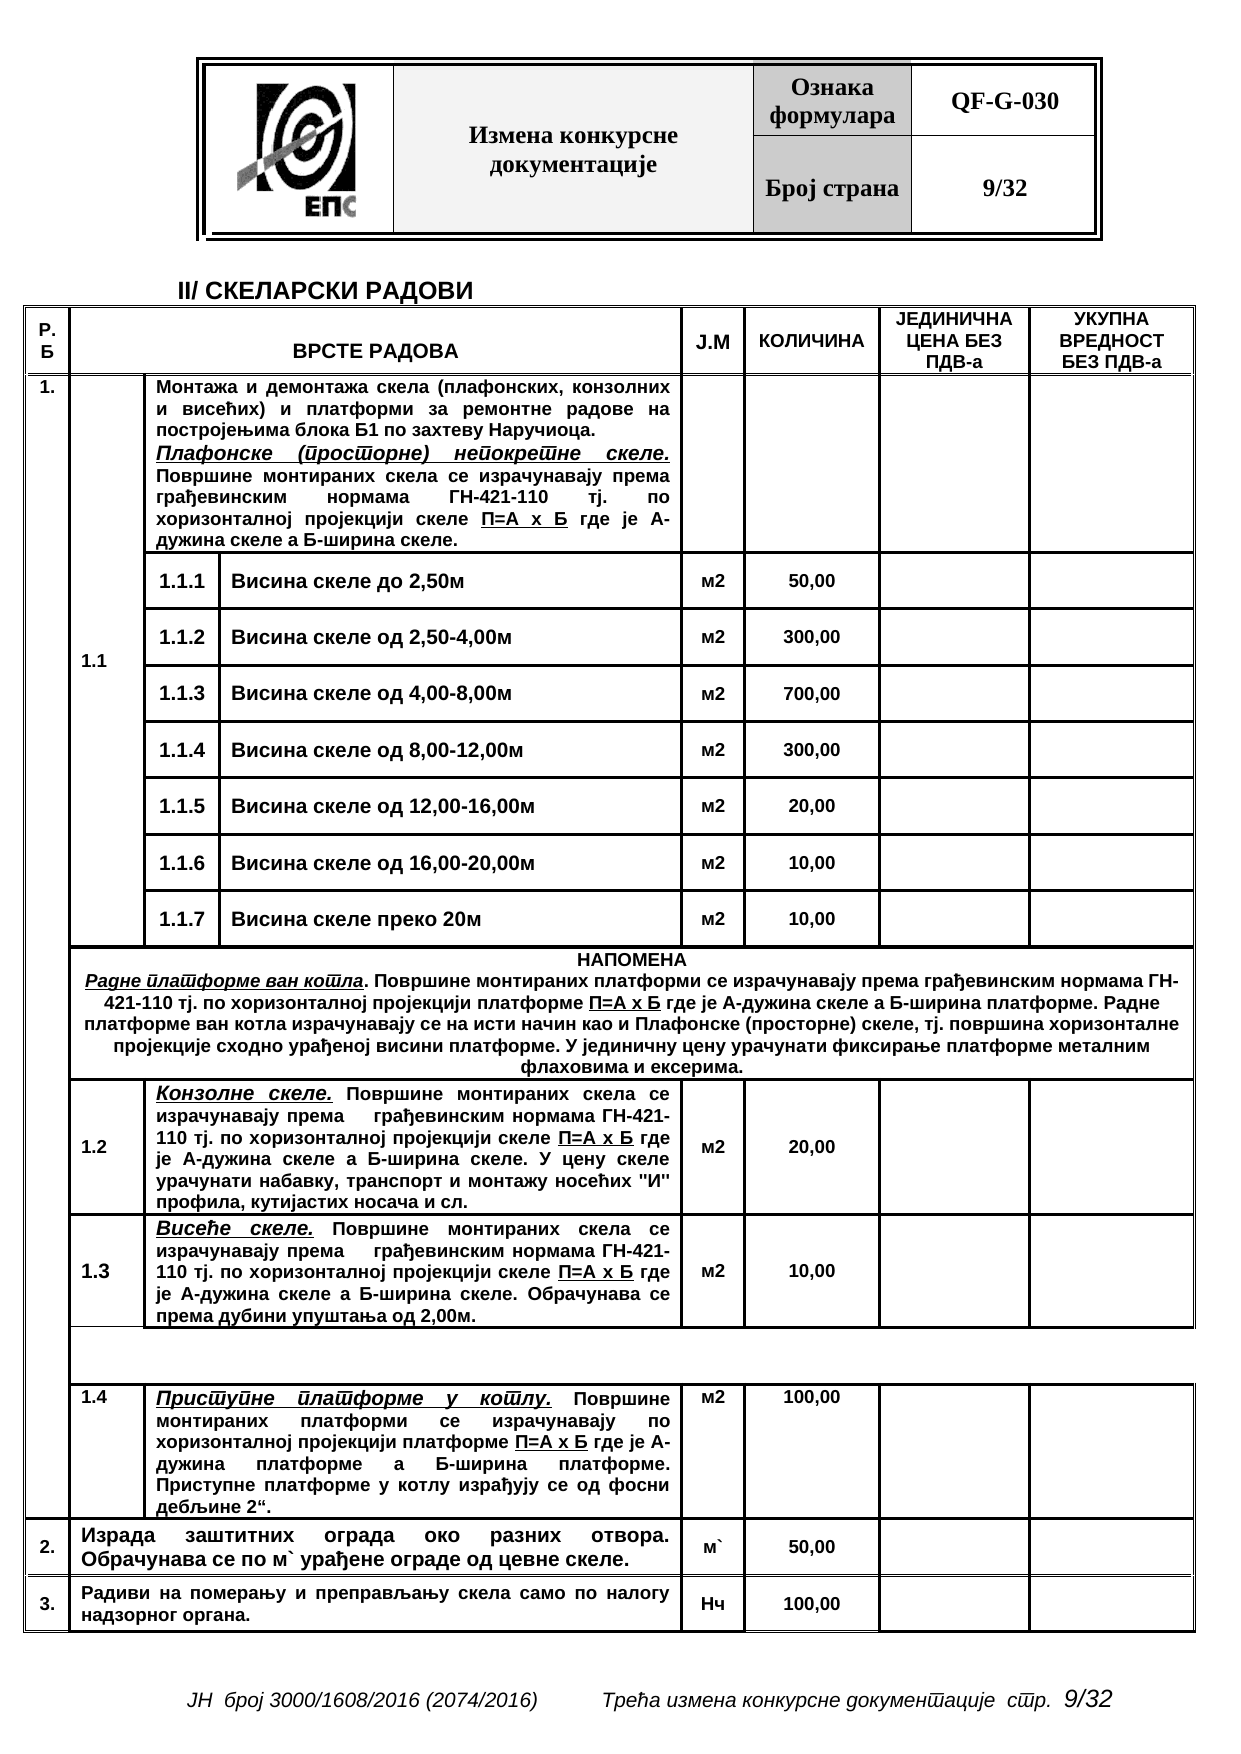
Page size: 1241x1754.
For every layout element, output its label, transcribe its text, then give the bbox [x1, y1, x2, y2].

table_cell м2 [683, 1386, 743, 1517]
table_cell [881, 554, 1028, 607]
table_cell [1031, 892, 1193, 945]
table_cell 50,00 [746, 1520, 878, 1574]
table_cell м` [683, 1520, 743, 1574]
table_cell 10,00 [746, 892, 878, 945]
table_cell Нч [683, 1577, 743, 1630]
table_cell 10,00 [746, 836, 878, 889]
table_cell [1031, 723, 1193, 776]
table_cell Висеће скеле. Површине монтираних скела се израчунавају према грађевинским нормама ГН-421-110 тј. по хоризонталној пројекцији скеле П=А x Б где је А-дужина скеле а Б-ширина скеле. Обрачунава се према дубини упуштања од 2,00м. [146, 1216, 680, 1326]
table_cell Радиви на померању и преправљању скела само по налогу надзорног органа. [71, 1577, 680, 1630]
table_cell м2 [683, 836, 743, 889]
table_cell 1.1.3 [146, 667, 218, 720]
table_cell [1031, 1386, 1193, 1517]
table_cell Висина скеле од 4,00-8,00м [221, 667, 680, 720]
table_cell [881, 1081, 1028, 1213]
table_cell [881, 1216, 1028, 1326]
table_cell м2 [683, 892, 743, 945]
table_cell [881, 779, 1028, 833]
table_cell [1031, 667, 1193, 720]
table_cell 1.3 [71, 1216, 143, 1326]
table_cell м2 [683, 610, 743, 663]
table_cell [1031, 373, 1194, 551]
table_cell [1031, 610, 1193, 663]
table_cell [881, 892, 1028, 945]
table_cell [1031, 836, 1193, 889]
table_cell [881, 1577, 1028, 1630]
table_header Р.Б [26, 308, 68, 373]
table_cell [1031, 779, 1193, 833]
table_cell Висина скеле до 2,50м [221, 554, 680, 607]
table_cell м2 [683, 779, 743, 833]
table_cell Висина скеле од 12,00-16,00м [221, 779, 680, 833]
table_cell м2 [683, 1081, 743, 1213]
table_cell 700,00 [746, 667, 878, 720]
table_cell 3. [26, 1574, 68, 1630]
table_cell м2 [683, 1216, 743, 1326]
table_cell м2 [683, 667, 743, 720]
table_cell 2. [26, 1520, 68, 1574]
table_cell 1.1.2 [146, 610, 218, 663]
table_cell [881, 836, 1028, 889]
table_cell Висина скеле од 16,00-20,00м [221, 836, 680, 889]
table_header КОЛИЧИНА [746, 308, 878, 373]
table_header Ј.М [683, 308, 743, 373]
table_cell м2 [683, 723, 743, 776]
table_cell 10,00 [746, 1216, 878, 1326]
table_cell 1.1.6 [146, 836, 218, 889]
table_cell [881, 376, 1028, 551]
table_cell 20,00 [746, 1081, 878, 1213]
table_cell Приступне платформе у котлу. Површине монтираних платформи се израчунавају по хоризонталној пројекцији платформе П=А x Б где је А-дужина платформе а Б-ширина платформе. Приступне платформе у котлу израђују се од фосни дебљине 2“. [146, 1386, 680, 1517]
table_cell 1.1.1 [146, 554, 218, 607]
table_cell [881, 667, 1028, 720]
table_cell 1.1.5 [146, 779, 218, 833]
table_cell 100,00 [746, 1386, 878, 1517]
table_cell 1.2 [71, 1081, 143, 1213]
table_cell [881, 610, 1028, 663]
table_cell [746, 376, 878, 551]
table_cell 1.1.4 [146, 723, 218, 776]
table_cell [881, 1386, 1028, 1517]
table_cell Конзолне скеле. Површине монтираних скела се израчунавају према грађевинским нормама ГН-421-110 тј. по хоризонталној пројекцији скеле П=А x Б где је А-дужина скеле а Б-ширина скеле. У цену скеле урачунати набавку, транспорт и монтажу носећих ''И'' профила, кутијастих носача и сл. [146, 1081, 680, 1213]
table_header ЈЕДИНИЧНА ЦЕНА БЕЗ ПДВ-а [881, 308, 1028, 373]
table_cell 20,00 [746, 779, 878, 833]
table_cell [1031, 1081, 1193, 1213]
table_header ВРСТЕ РАДОВА [71, 308, 680, 373]
table_cell Висина скеле од 2,50-4,00м [221, 610, 680, 663]
table_cell 50,00 [746, 554, 878, 607]
table_cell 1.1.7 [146, 892, 218, 945]
table_cell НАПОМЕНА Радне платформе ван котла. Површине монтираних платформи се израчунавају према грађевинским нормама ГН-421-110 тј. по хоризонталној пројекцији платформе П=А x Б где је А-дужина скеле а Б-ширина платформе. Радне платформе ван котла израчунавају се на исти начин као и Плафонске (просторне) скеле, тј. површина хоризонталне пројекције сходно урађеној висини платформе. У јединичну цену урачунати фиксирање платформе металним флаховима и ексерима. [71, 949, 1193, 1078]
table_cell [881, 723, 1028, 776]
table_header УКУПНА ВРЕДНОСТ БЕЗ ПДВ-а [1031, 308, 1193, 373]
table_cell [1031, 1574, 1193, 1630]
table_cell Висина скеле од 8,00-12,00м [221, 723, 680, 776]
table_cell м2 [683, 554, 743, 607]
table_cell [1031, 554, 1193, 607]
table_cell 300,00 [746, 723, 878, 776]
table_cell [881, 1520, 1028, 1574]
table_cell 300,00 [746, 610, 878, 663]
text II/ СКЕЛАРСКИ РАДОВИ [177, 276, 1122, 305]
table_cell 1. [25, 373, 68, 1517]
table_cell [683, 376, 743, 551]
table_cell 1.1 [71, 376, 143, 945]
table_cell 100,00 [746, 1577, 878, 1630]
table_cell Монтажа и демонтажа скела (плафонских, конзолних и висећих) и платформи за ремонтне радове на постројењима блока Б1 по захтеву Наручиоца. Плафонске (просторне) непокретне скеле. Површине монтираних скела се израчунавају према грађевинским нормама ГН-421-110 тј. по хоризонталној пројекцији скеле П=А x Б где је А-дужина скеле а Б-ширина скеле. [146, 376, 680, 551]
table_cell 1.4 [71, 1386, 143, 1517]
table_cell Висина скеле преко 20м [221, 892, 680, 945]
table_cell [1031, 1520, 1193, 1574]
table_cell [1031, 1216, 1193, 1326]
table_cell Израда заштитних ограда око разних отвора. Обрачунава се по м` урађене ограде од цевне скеле. [71, 1520, 680, 1574]
